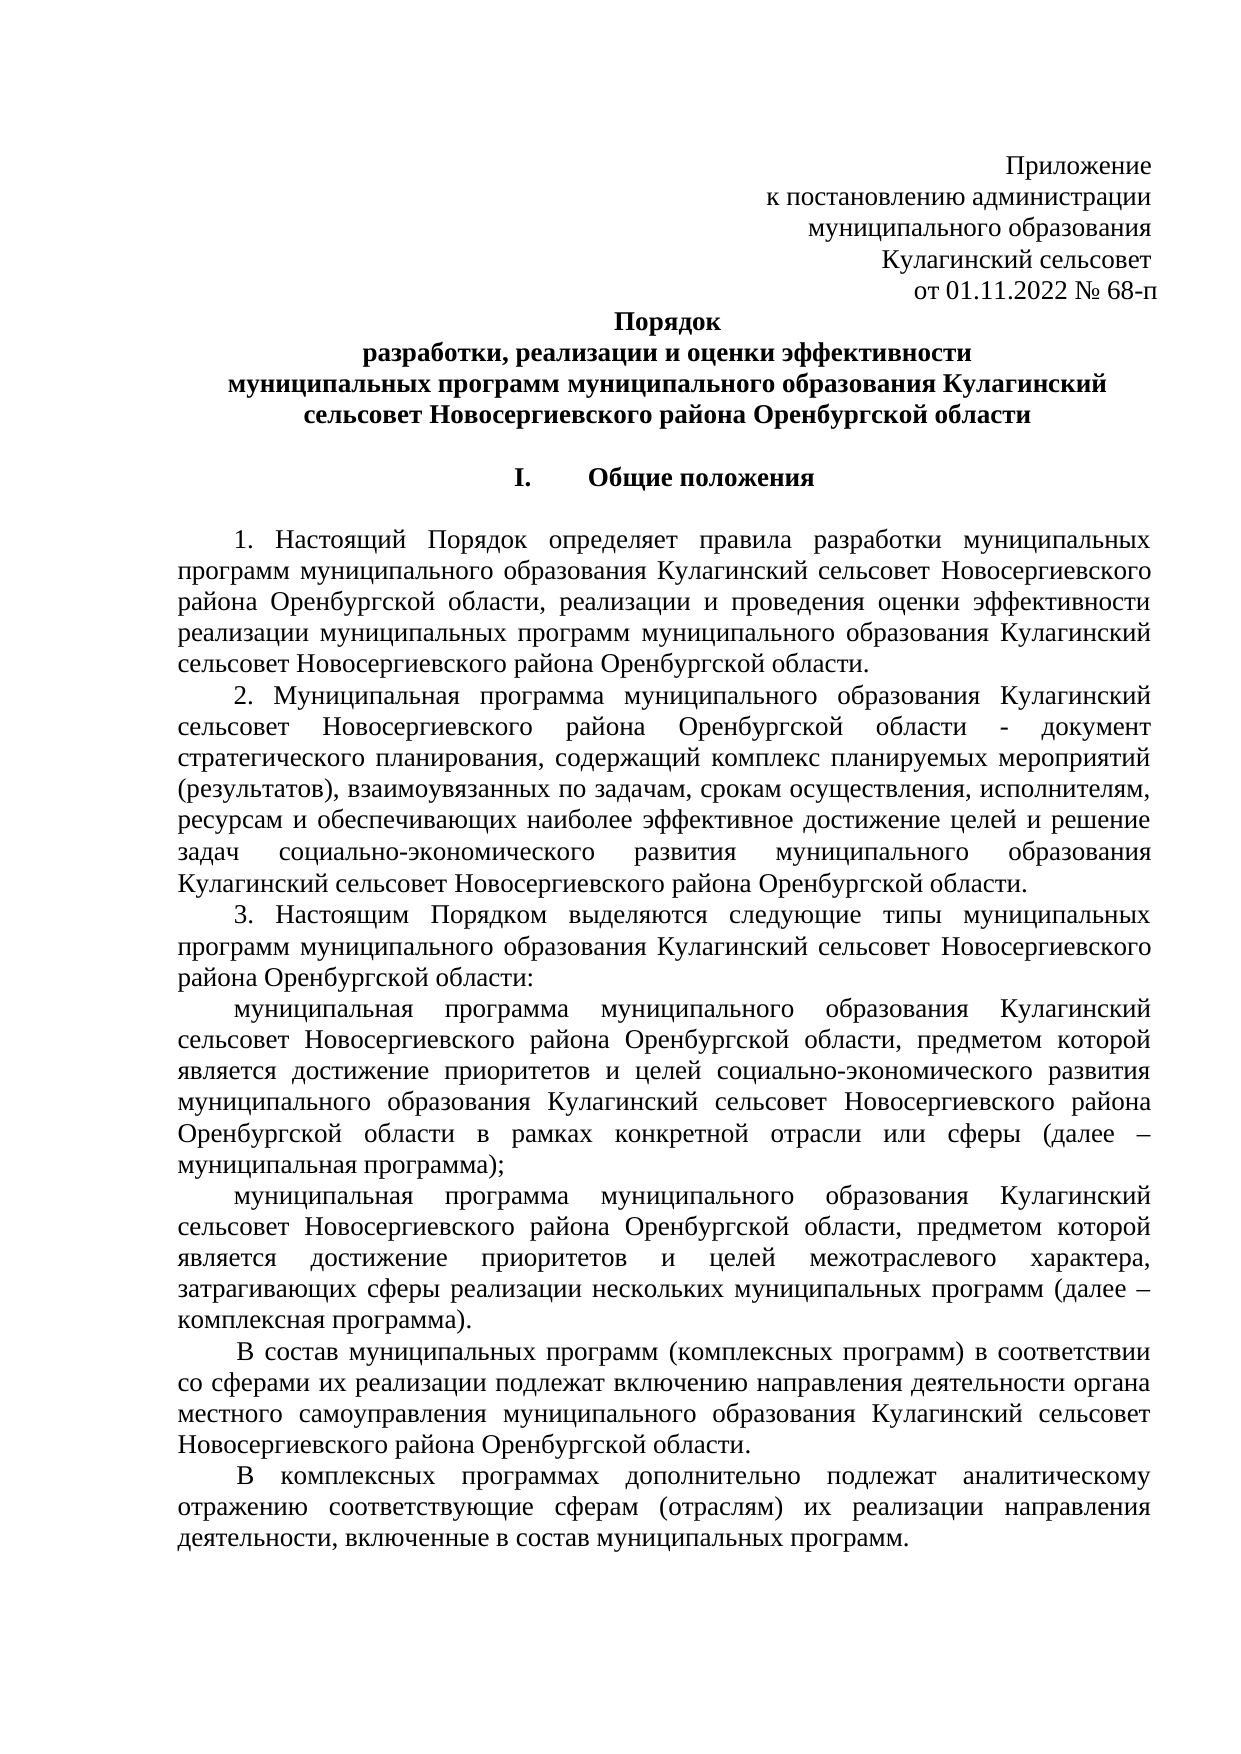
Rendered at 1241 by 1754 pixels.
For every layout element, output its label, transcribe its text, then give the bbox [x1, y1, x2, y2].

text к постановлению администрации [177, 180, 1152, 212]
title Общие положения [177, 461, 1152, 492]
text муниципальная программа муниципального образования Кулагинский сельсовет Новосергиевского района Оренбургской области, предметом которой является достижение приоритетов и целей межотраслевого характера, затрагивающих сферы реализации нескольких муниципальных программ (далее – комплексная программа). [177, 1179, 1152, 1335]
text 2. Муниципальная программа муниципального образования Кулагинский сельсовет Новосергиевского района Оренбургской области - документ стратегического планирования, содержащий комплекс планируемых мероприятий (результатов), взаимоувязанных по задачам, срокам осуществления, исполнителям, ресурсам и обеспечивающих наиболее эффективное достижение целей и решение задач социально-экономического развития муниципального образования Кулагинский сельсовет Новосергиевского района Оренбургской области. [177, 679, 1152, 899]
text 1. Настоящий Порядок определяет правила разработки муниципальных программ муниципального образования Кулагинский сельсовет Новосергиевского района Оренбургской области, реализации и проведения оценки эффективности реализации муниципальных программ муниципального образования Кулагинский сельсовет Новосергиевского района Оренбургской области. [177, 523, 1152, 679]
text Порядок [177, 305, 1158, 336]
text В состав муниципальных программ (комплексных программ) в соответствии со сферами их реализации подлежат включению направления деятельности органа местного самоуправления муниципального образования Кулагинский сельсовет Новосергиевского района Оренбургской области. [177, 1335, 1152, 1459]
text Приложение [177, 149, 1152, 180]
text муниципального образования [177, 212, 1152, 243]
text Кулагинский сельсовет [177, 243, 1152, 274]
text В комплексных программах дополнительно подлежат аналитическому отражению соответствующие сферам (отраслям) их реализации направления деятельности, включенные в состав муниципальных программ. [177, 1459, 1152, 1553]
text разработки, реализации и оценки эффективности [177, 336, 1158, 367]
text муниципальная программа муниципального образования Кулагинский сельсовет Новосергиевского района Оренбургской области, предметом которой является достижение приоритетов и целей социально-экономического развития муниципального образования Кулагинский сельсовет Новосергиевского района Оренбургской области в рамках конкретной отрасли или сферы (далее – муниципальная программа); [177, 992, 1152, 1179]
text от 01.11.2022 № 68-п [177, 274, 1158, 305]
text муниципальных программ муниципального образования Кулагинский сельсовет Новосергиевского района Оренбургской области [177, 367, 1158, 429]
text 3. Настоящим Порядком выделяются следующие типы муниципальных программ муниципального образования Кулагинский сельсовет Новосергиевского района Оренбургской области: [177, 899, 1152, 992]
